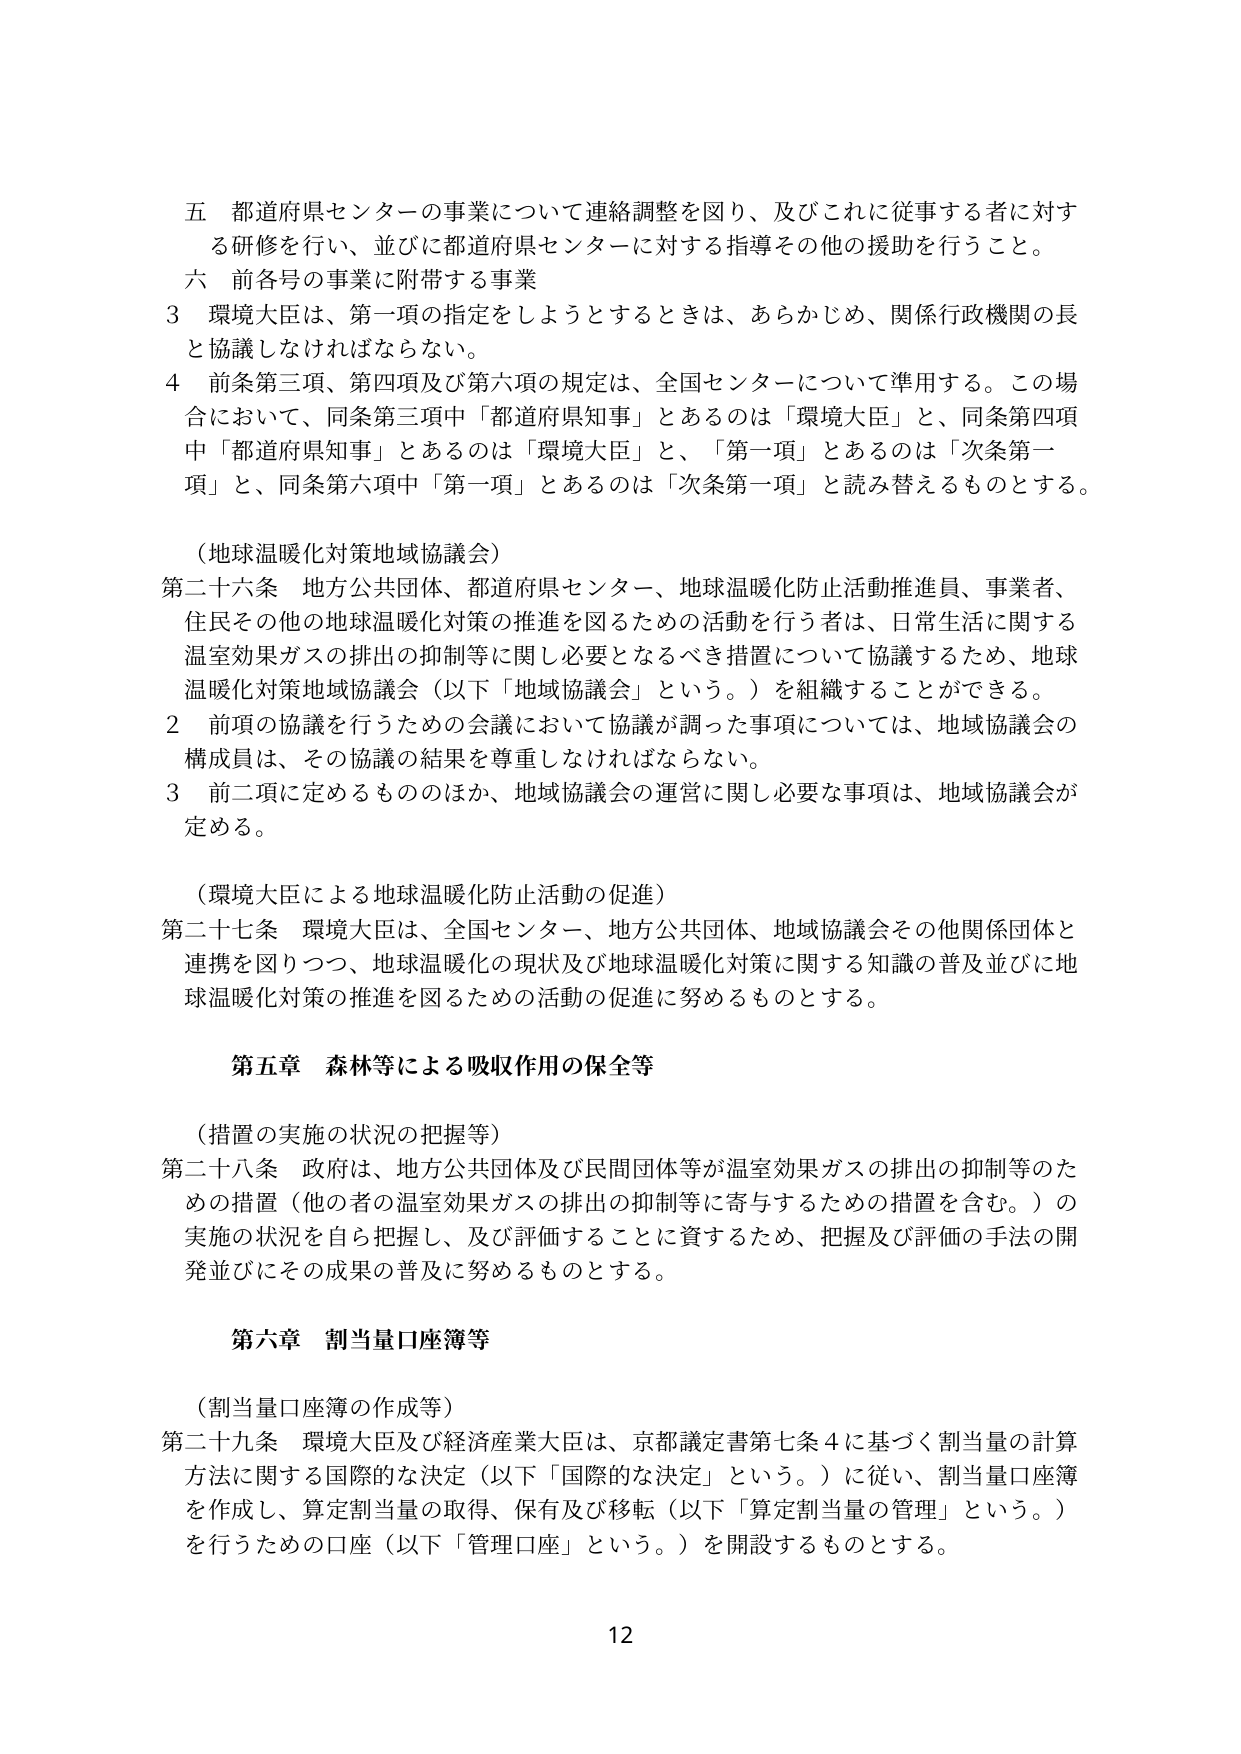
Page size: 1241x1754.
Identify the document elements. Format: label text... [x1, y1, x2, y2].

text ３ 前二項に定めるもののほか、地域協議会の運営に関し必要な事項は、地域協議会が定める。 [161, 774, 1079, 843]
text （地球温暖化対策地域協議会） [184, 535, 1079, 569]
text 第二十七条 環境大臣は、全国センター、地方公共団体、地域協議会その他関係団体と連携を図りつつ、地球温暖化の現状及び地球温暖化対策に関する知識の普及並びに地球温暖化対策の推進を図るための活動の促進に努めるものとする。 [161, 911, 1079, 1014]
text （環境大臣による地球温暖化防止活動の促進） [184, 877, 1079, 911]
text 六 前各号の事業に附帯する事業 [184, 262, 1079, 296]
text （措置の実施の状況の把握等） [184, 1116, 1079, 1150]
text 第六章 割当量口座簿等 [230, 1321, 1079, 1355]
text 第二十九条 環境大臣及び経済産業大臣は、京都議定書第七条４に基づく割当量の計算方法に関する国際的な決定（以下「国際的な決定」という。）に従い、割当量口座簿を作成し、算定割当量の取得、保有及び移転（以下「算定割当量の管理」という。）を行うための口座（以下「管理口座」という。）を開設するものとする。 [161, 1424, 1079, 1560]
text 五 都道府県センターの事業について連絡調整を図り、及びこれに従事する者に対する研修を行い、並びに都道府県センターに対する指導その他の援助を行うこと。 [184, 194, 1079, 262]
text 第二十六条 地方公共団体、都道府県センター、地球温暖化防止活動推進員、事業者、住民その他の地球温暖化対策の推進を図るための活動を行う者は、日常生活に関する温室効果ガスの排出の抑制等に関し必要となるべき措置について協議するため、地球温暖化対策地域協議会（以下「地域協議会」という。）を組織することができる。 [161, 569, 1079, 706]
text ２ 前項の協議を行うための会議において協議が調った事項については、地域協議会の構成員は、その協議の結果を尊重しなければならない。 [161, 706, 1079, 774]
text ４ 前条第三項、第四項及び第六項の規定は、全国センターについて準用する。この場合において、同条第三項中「都道府県知事」とあるのは「環境大臣」と、同条第四項中「都道府県知事」とあるのは「環境大臣」と、「第一項」とあるのは「次条第一項」と、同条第六項中「第一項」とあるのは「次条第一項」と読み替えるものとする。 [161, 364, 1079, 501]
text 第五章 森林等による吸収作用の保全等 [230, 1048, 1079, 1082]
text （割当量口座簿の作成等） [184, 1389, 1079, 1424]
text ３ 環境大臣は、第一項の指定をしようとするときは、あらかじめ、関係行政機関の長と協議しなければならない。 [161, 296, 1079, 364]
text 第二十八条 政府は、地方公共団体及び民間団体等が温室効果ガスの排出の抑制等のための措置（他の者の温室効果ガスの排出の抑制等に寄与するための措置を含む。）の実施の状況を自ら把握し、及び評価することに資するため、把握及び評価の手法の開発並びにその成果の普及に努めるものとする。 [161, 1150, 1079, 1287]
